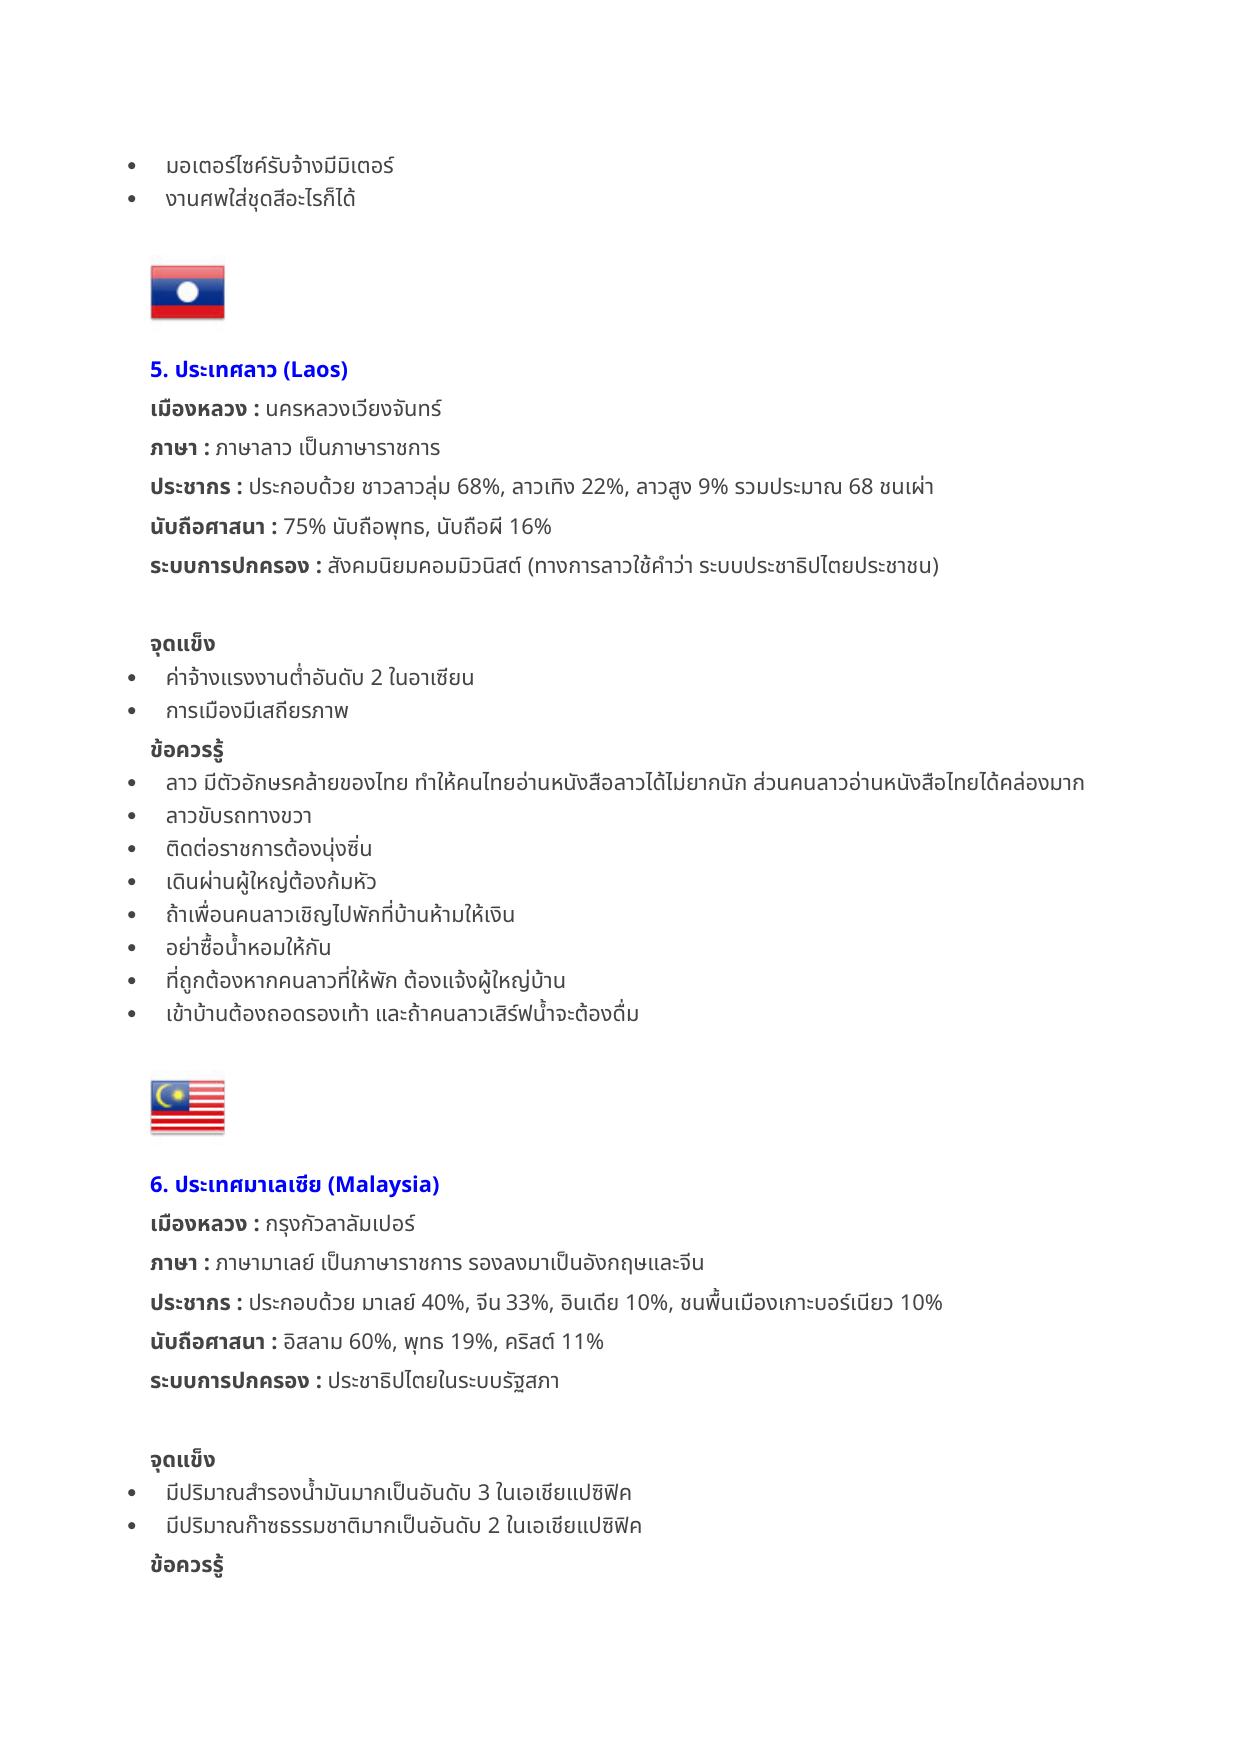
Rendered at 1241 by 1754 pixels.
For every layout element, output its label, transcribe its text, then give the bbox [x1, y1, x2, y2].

list ถ้าเพื่อนคนลาวเชิญไปพักที่บ้านห้ามให้เงิน [128, 899, 1090, 932]
text ข้อควรรู้ [150, 728, 1090, 767]
list เดินผ่านผู้ใหญ่ต้องก้มหัว [128, 866, 1090, 899]
text ข้อควรรู้ [150, 1543, 1090, 1583]
picture [150, 1070, 226, 1146]
list ค่าจ้างแรงงานต่ำอันดับ 2 ในอาเซียน [128, 662, 1090, 695]
list เข้าบ้านต้องถอดรองเท้า และถ้าคนลาวเสิร์ฟน้ำจะต้องดื่ม [128, 998, 1090, 1031]
list งานศพใส่ชุดสีอะไรก็ได้ [128, 183, 1090, 216]
list อย่าซื้อน้ำหอมให้กัน [128, 932, 1090, 965]
text 6. ประเทศมาเลเซีย (Malaysia) เมืองหลวง : กรุงกัวลาลัมเปอร์ ภาษา : ภาษามาเลย์ เป็นภาษาราชการ รองลงมาเป็นอังกฤษและจีน ประชากร : ประกอบด้วย มาเลย์ 40%, จีน33%, อินเดีย 10%, ชนพื้นเมืองเกาะบอร์เนียว 10% นับถือศาสนา : อิสลาม 60%, พุทธ 19%, คริสต์ 11% ระบบการปกครอง : ประชาธิปไตยในระบบรัฐสภา จุดแข็ง [150, 1163, 1090, 1477]
list ลาวขับรถทางขวา [128, 800, 1090, 833]
list การเมืองมีเสถียรภาพ [128, 695, 1090, 728]
picture [150, 255, 226, 331]
list ติดต่อราชการต้องนุ่งซิ่น [128, 833, 1090, 866]
list มีปริมาณสำรองน้ำมันมากเป็นอันดับ 3 ในเอเชียแปซิฟิค [128, 1477, 1090, 1510]
text 5. ประเทศลาว (Laos) เมืองหลวง : นครหลวงเวียงจันทร์ ภาษา : ภาษาลาว เป็นภาษาราชการ ประชากร : ประกอบด้วย ชาวลาวลุ่ม 68%, ลาวเทิง 22%, ลาวสูง 9% รวมประมาณ 68 ชนเผ่า นับถือศาสนา : 75% นับถือพุทธ, นับถือผี 16% ระบบการปกครอง : สังคมนิยมคอมมิวนิสต์ (ทางการลาวใช้คำว่า ระบบประชาธิปไตยประชาชน) จุดแข็ง [150, 347, 1090, 662]
list ลาว มีตัวอักษรคล้ายของไทย ทำให้คนไทยอ่านหนังสือลาวได้ไม่ยากนัก ส่วนคนลาวอ่านหนังสือไทยได้คล่องมาก [128, 767, 1090, 800]
list ที่ถูกต้องหากคนลาวที่ให้พัก ต้องแจ้งผู้ใหญ่บ้าน [128, 965, 1090, 998]
list มีปริมาณก๊าซธรรมชาติมากเป็นอันดับ 2 ในเอเชียแปซิฟิค [128, 1510, 1090, 1543]
list มอเตอร์ไซค์รับจ้างมีมิเตอร์ [128, 150, 1090, 183]
